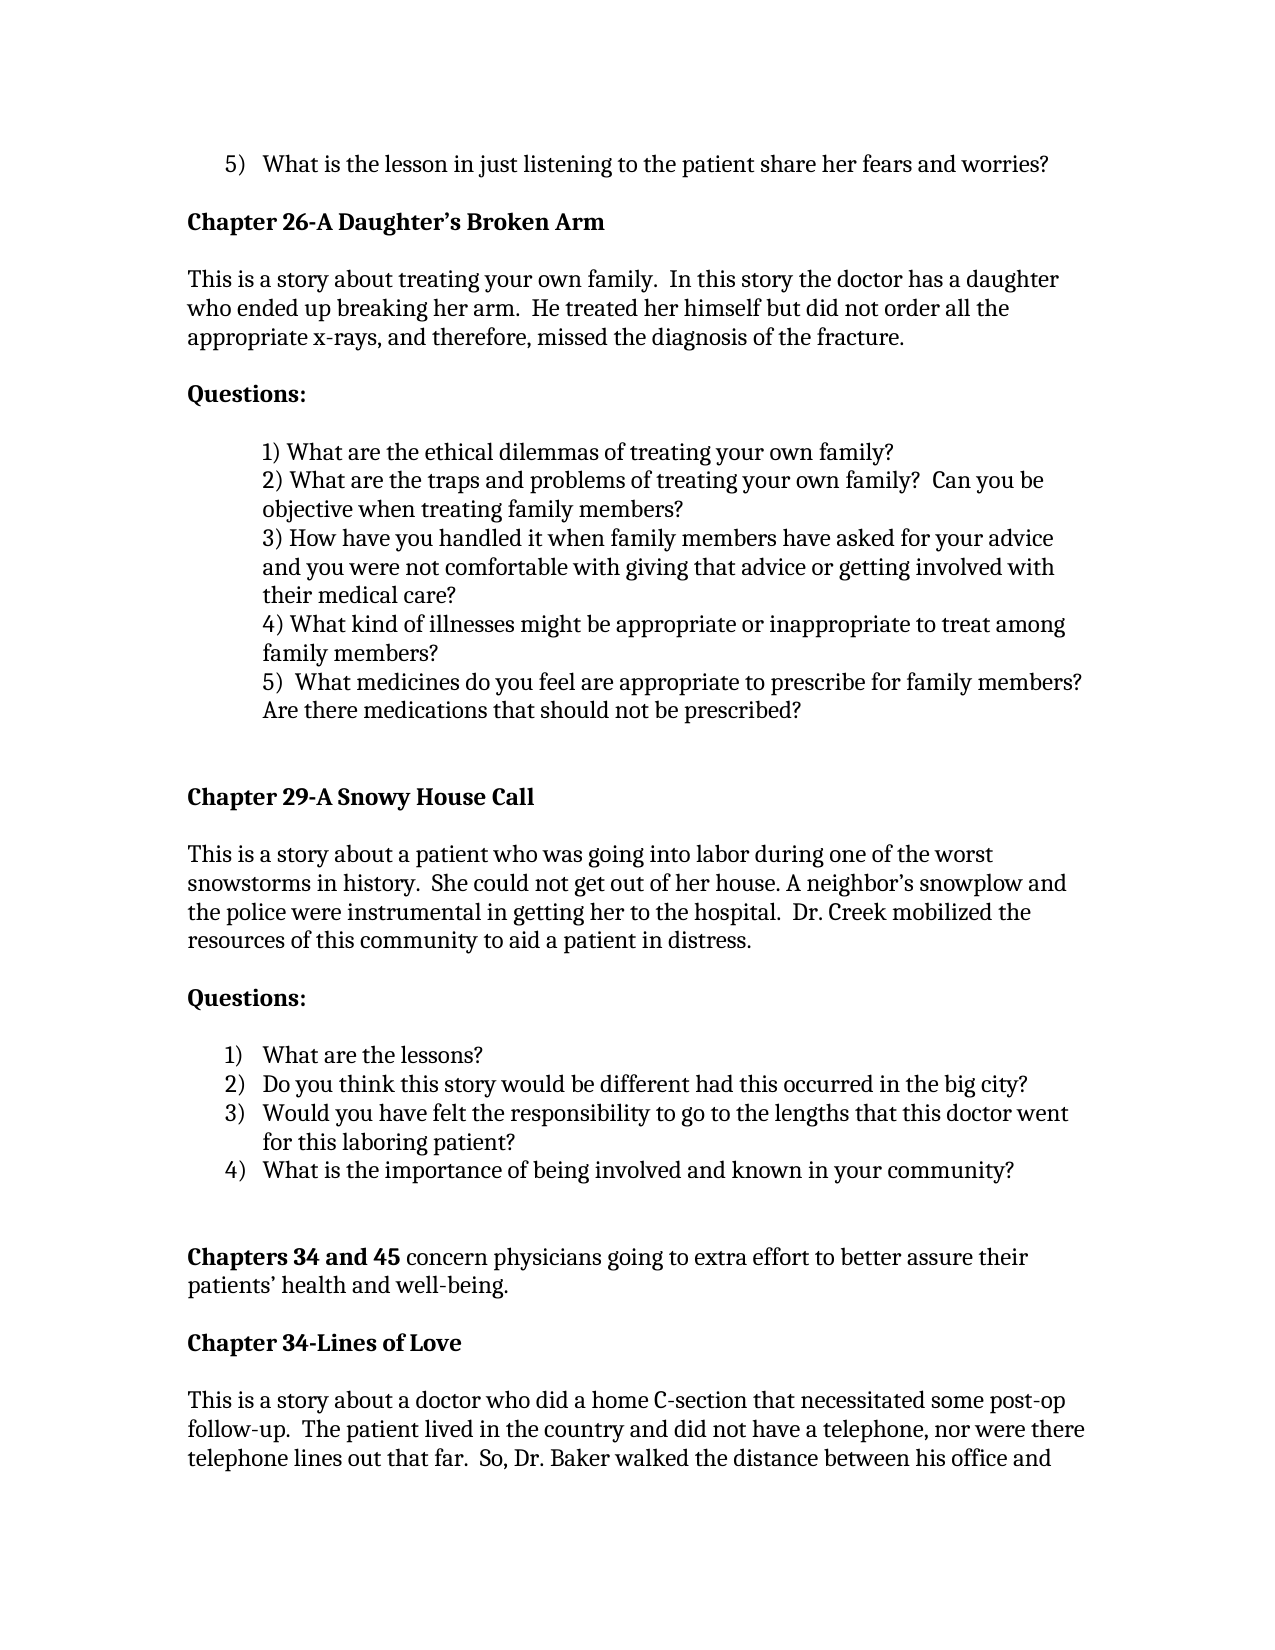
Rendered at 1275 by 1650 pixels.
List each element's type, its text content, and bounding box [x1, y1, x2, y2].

list Do you think this story would be different had this occurred in the big city? [225, 1070, 1087, 1099]
text This is a story about a patient who was going into labor during one of the worst snowstorms in history. She could not get out of her house. A neighbor’s snowplow and the police were instrumental in getting her to the hospital. Dr. Creek mobilized the resources of this community to aid a patient in distress. [187, 840, 1087, 955]
text Chapter 26-A Daughter’s Broken Arm [187, 207, 1087, 236]
text 5) What medicines do you feel are appropriate to prescribe for family members? Are there medications that should not be prescribed? [262, 667, 1087, 725]
text Chapter 34-Lines of Love [187, 1329, 1087, 1357]
text Chapters 34 and 45 concern physicians going to extra effort to better assure their patients’ health and well-being. [187, 1242, 1087, 1300]
text Questions: [187, 984, 1087, 1012]
text 1) What are the ethical dilemmas of treating your own family? [262, 437, 1087, 466]
text Questions: [187, 380, 1087, 409]
list What is the lesson in just listening to the patient share her fears and worries? [225, 150, 1087, 179]
text Chapter 29-A Snowy House Call [187, 782, 1087, 811]
list What are the lessons? [225, 1041, 1087, 1070]
text 3) How have you handled it when family members have asked for your advice and you were not comfortable with giving that advice or getting involved with their medical care? [262, 524, 1087, 610]
text 2) What are the traps and problems of treating your own family? Can you be objective when treating family members? [262, 466, 1087, 524]
text This is a story about treating your own family. In this story the doctor has a daughter who ended up breaking her arm. He treated her himself but did not order all the appropriate x-rays, and therefore, missed the diagnosis of the fracture. [187, 265, 1087, 351]
list What is the importance of being involved and known in your community? [225, 1156, 1087, 1185]
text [187, 1386, 1087, 1472]
list Would you have felt the responsibility to go to the lengths that this doctor went for this laboring patient? [225, 1099, 1087, 1156]
text 4) What kind of illnesses might be appropriate or inappropriate to treat among family members? [262, 610, 1087, 667]
